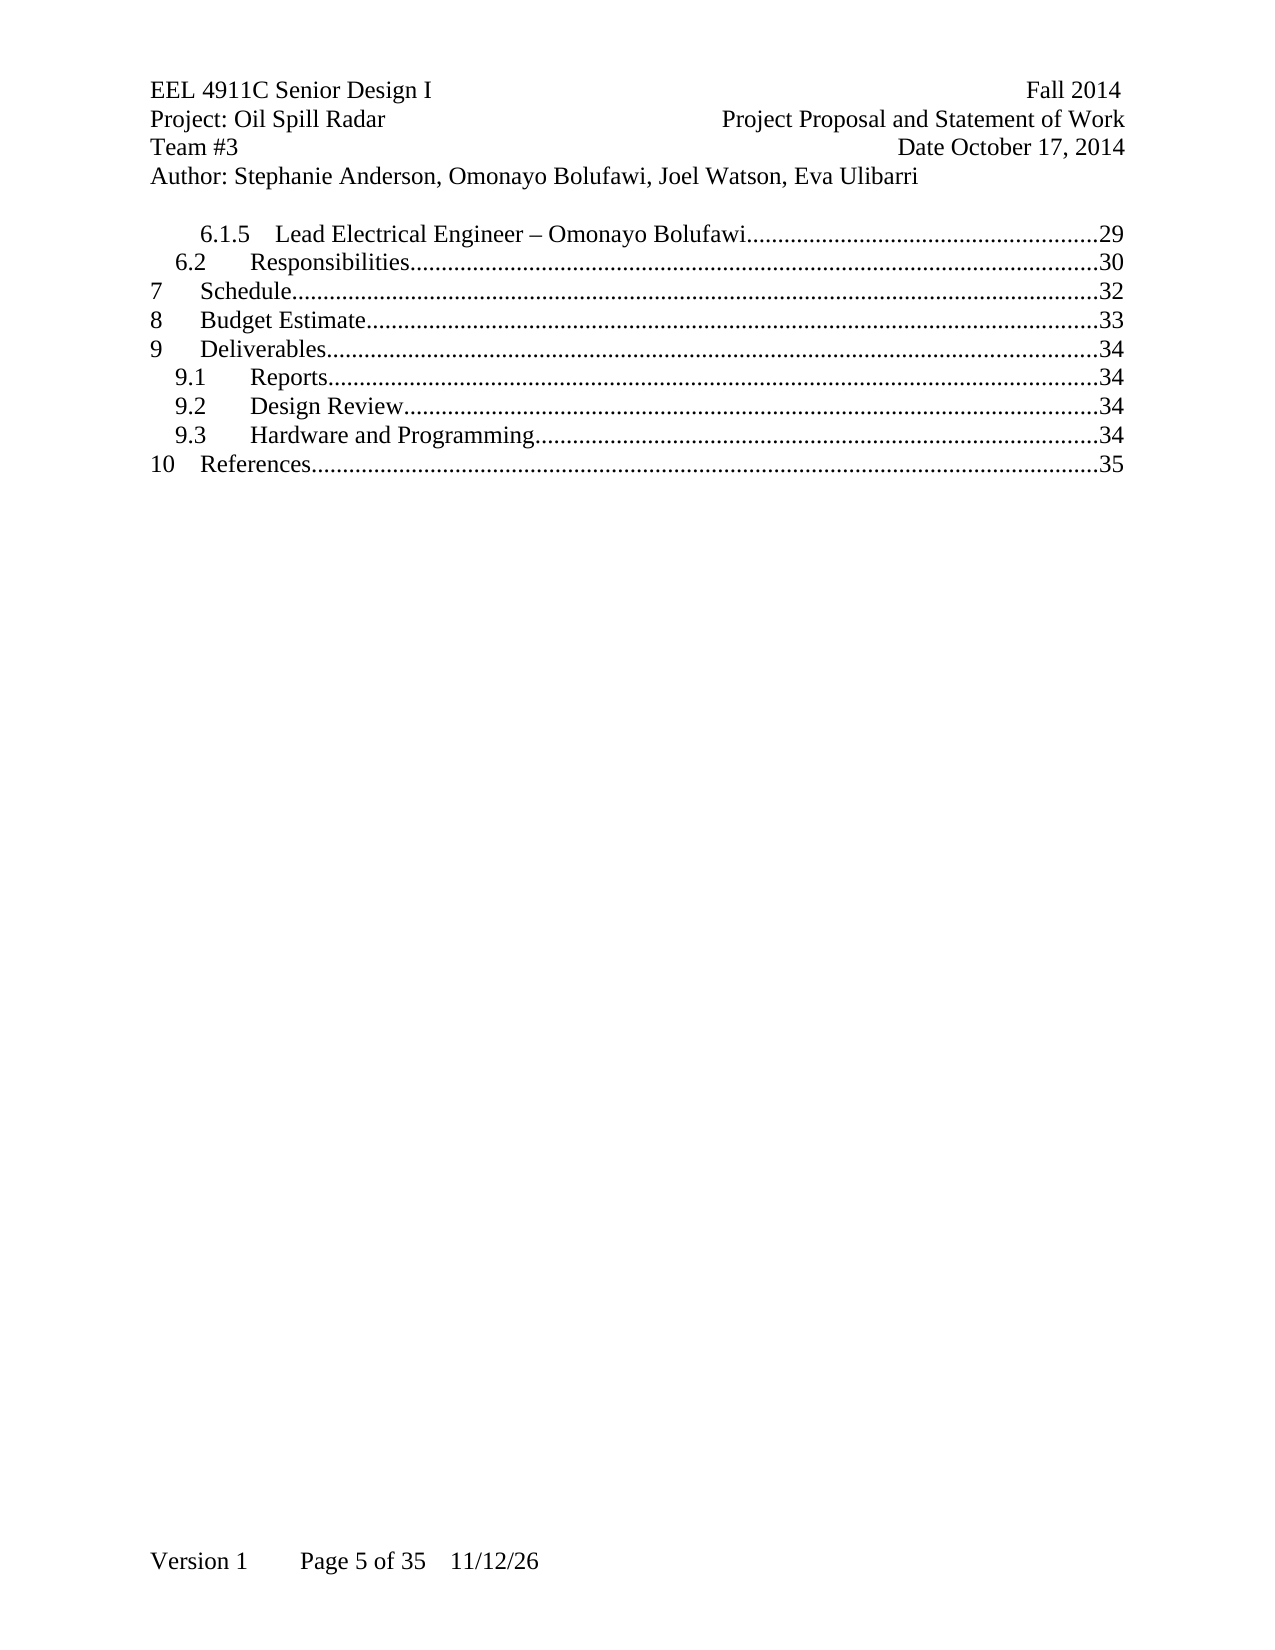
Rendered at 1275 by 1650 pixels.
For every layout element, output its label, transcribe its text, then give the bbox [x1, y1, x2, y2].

text 9 Deliverables 34 [150, 334, 1125, 362]
text 6.1.5 Lead Electrical Engineer – Omonayo Bolufawi 29 [200, 219, 1125, 247]
text 7 Schedule 32 [150, 276, 1125, 305]
text 10 References 35 [150, 449, 1125, 477]
text 9.2 Design Review 34 [175, 391, 1125, 420]
text 9.1 Reports 34 [175, 362, 1125, 391]
text 8 Budget Estimate 33 [150, 305, 1125, 334]
text 9.3 Hardware and Programming 34 [175, 420, 1125, 449]
text 6.2 Responsibilities 30 [175, 247, 1125, 276]
